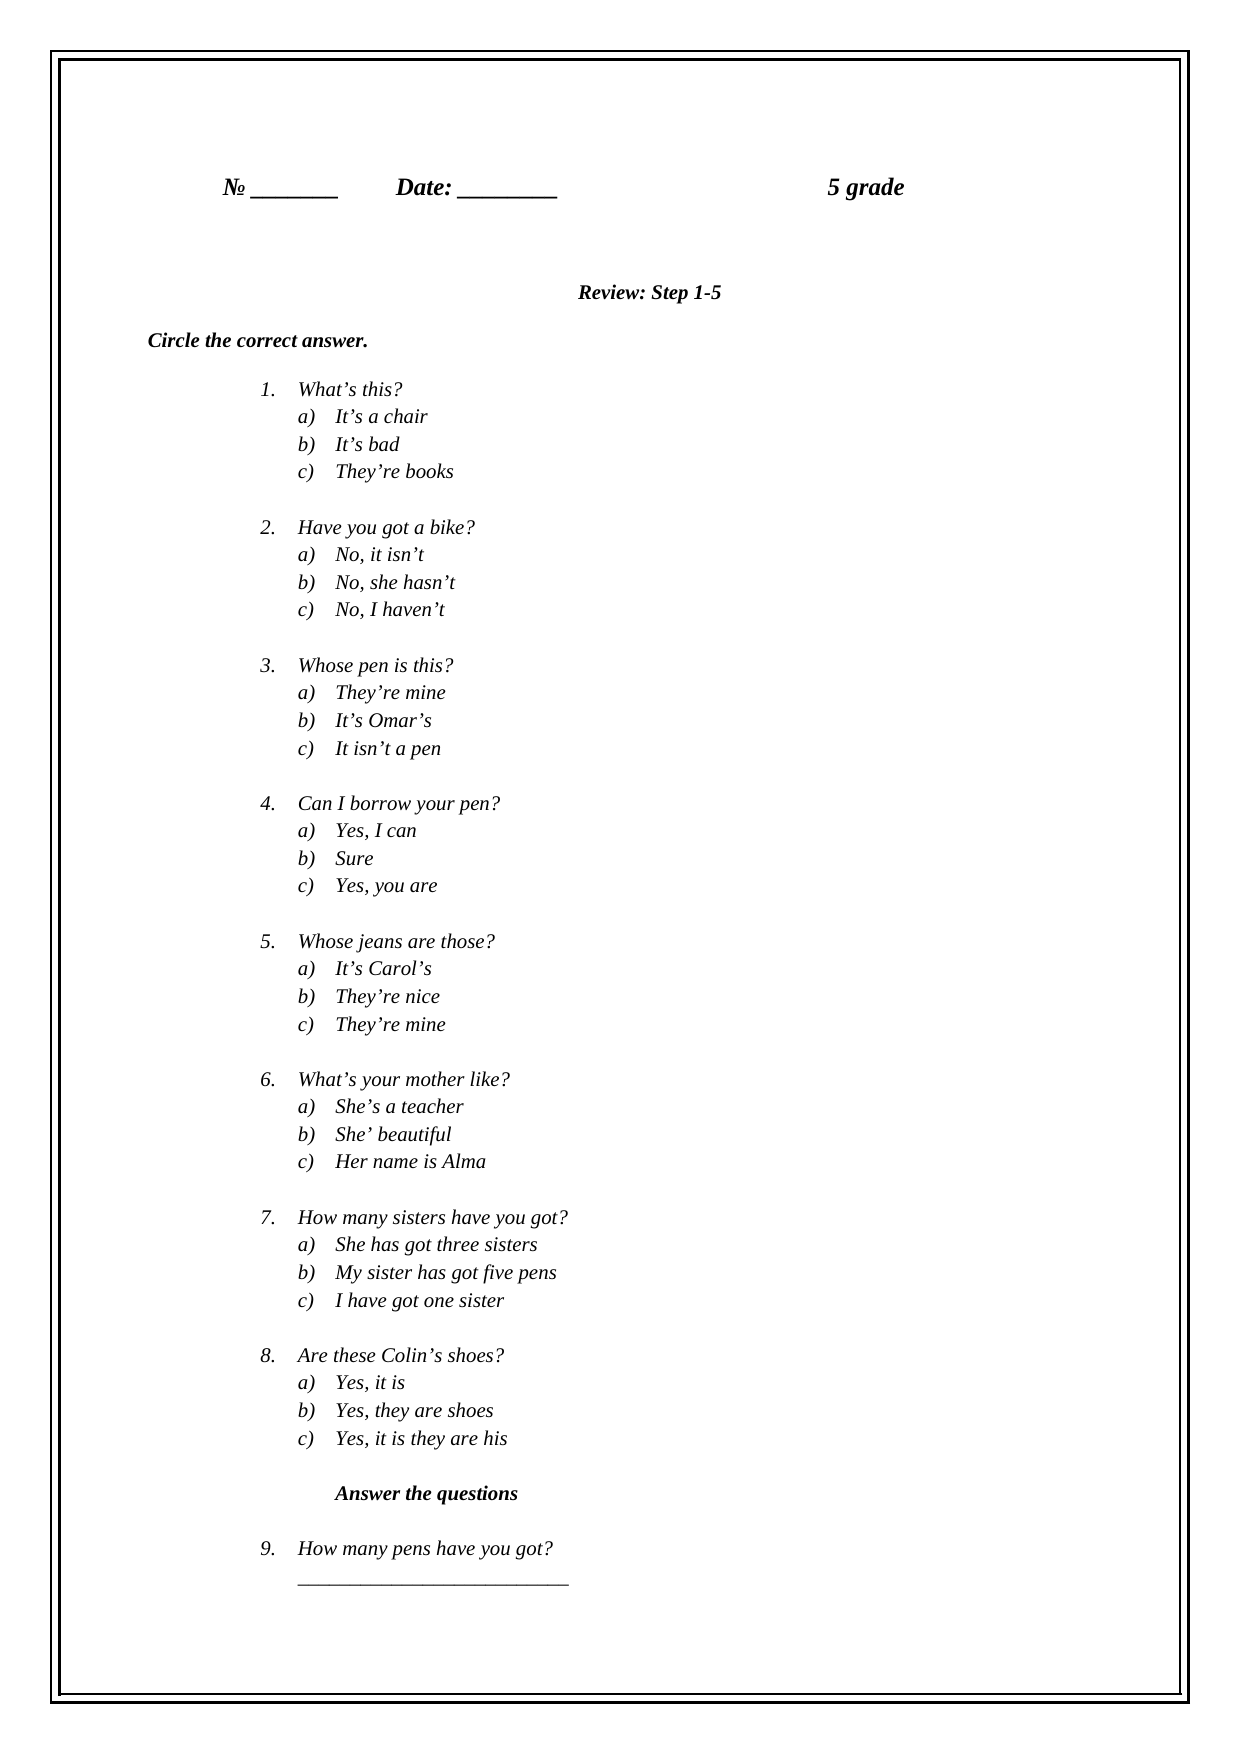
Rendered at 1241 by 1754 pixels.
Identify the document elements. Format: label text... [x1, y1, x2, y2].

list They’re mine [298, 680, 1152, 704]
list Answer the questions [335, 1481, 1152, 1505]
list What’s this? [260, 377, 1152, 401]
list No, I haven’t [298, 597, 1152, 621]
list I have got one sister [298, 1287, 1152, 1312]
list They’re mine [298, 1011, 1152, 1036]
text № _______ Date: ________ 5 grade [223, 172, 1152, 201]
list Are these Colin’s shoes? [260, 1343, 1152, 1367]
text Review: Step 1-5 [148, 280, 1152, 304]
list __________________________ [298, 1563, 1152, 1588]
list Whose jeans are those? [260, 929, 1152, 953]
list Whose pen is this? [260, 653, 1152, 677]
list No, she hasn’t [298, 570, 1152, 594]
list It’s Omar’s [298, 708, 1152, 732]
list They’re nice [298, 984, 1152, 1008]
list No, it isn’t [298, 542, 1152, 566]
list Yes, it is [298, 1370, 1152, 1394]
list Can I borrow your pen? [260, 791, 1152, 815]
list It’s bad [298, 432, 1152, 456]
list How many pens have you got? [260, 1536, 1152, 1560]
list She’ beautiful [298, 1122, 1152, 1146]
list Sure [298, 846, 1152, 870]
list It’s a chair [298, 404, 1152, 428]
list Have you got a bike? [260, 514, 1152, 539]
list Yes, they are shoes [298, 1398, 1152, 1422]
list My sister has got five pens [298, 1260, 1152, 1284]
list It isn’t a pen [298, 735, 1152, 759]
list Yes, it is they are his [298, 1426, 1152, 1449]
text Circle the correct answer. [148, 328, 1152, 352]
list Yes, I can [298, 818, 1152, 842]
list It’s Carol’s [298, 956, 1152, 980]
list What’s your mother like? [260, 1067, 1152, 1091]
list She’s a teacher [298, 1094, 1152, 1118]
list Her name is Alma [298, 1149, 1152, 1173]
list Yes, you are [298, 873, 1152, 897]
list How many sisters have you got? [260, 1205, 1152, 1229]
list She has got three sisters [298, 1232, 1152, 1256]
list They’re books [298, 459, 1152, 483]
